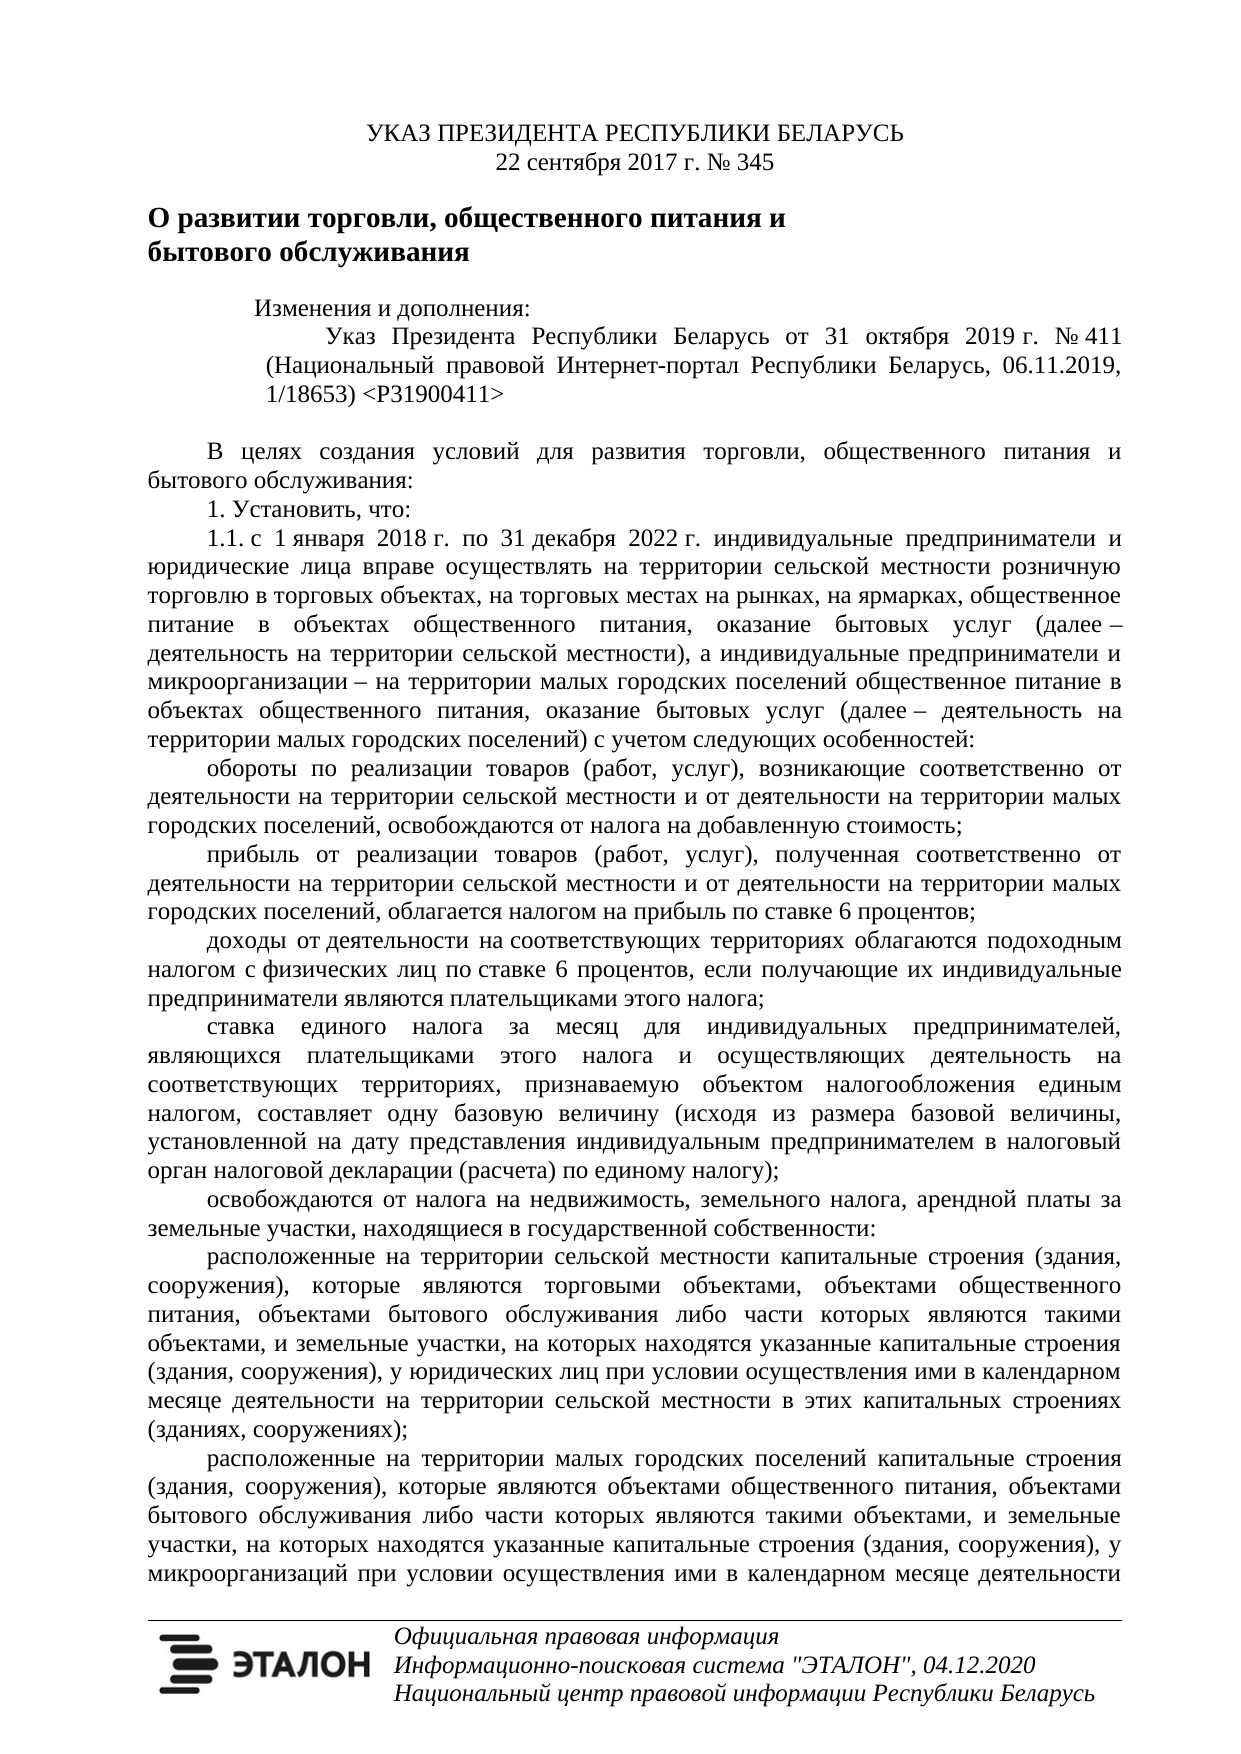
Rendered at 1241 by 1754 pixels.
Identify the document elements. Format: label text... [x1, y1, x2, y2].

text обороты по реализации товаров (работ, услуг), возникающие соответственно от деятельности на территории сельской местности и от деятельности на территории малых городских поселений, освобождаются от налога на добавленную стоимость; [147, 753, 1122, 839]
text УКАЗ ПРЕЗИДЕНТА РЕСПУБЛИКИ БЕЛАРУСЬ [147, 118, 1122, 147]
text прибыль от реализации товаров (работ, услуг), полученная соответственно от деятельности на территории сельской местности и от деятельности на территории малых городских поселений, облагается налогом на прибыль по ставке 6 процентов; [147, 839, 1122, 925]
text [147, 1443, 1122, 1586]
text 1.1. с 1 января 2018 г. по 31 декабря 2022 г. индивидуальные предприниматели и юридические лица вправе осуществлять на территории сельской местности розничную торговлю в торговых объектах, на торговых местах на рынках, на ярмарках, общественное питание в объектах общественного питания, оказание бытовых услуг (далее – деятельность на территории сельской местности), а индивидуальные предприниматели и микроорганизации – на территории малых городских поселений общественное питание в объектах общественного питания, оказание бытовых услуг (далее – деятельность на территории малых городских поселений) с учетом следующих особенностей: [147, 523, 1122, 753]
text 22 сентября 2017 г. № 345 [147, 147, 1122, 176]
text Указ Президента Республики Беларусь от 31 октября 2019 г. № 411 (Национальный правовой Интернет-портал Республики Беларусь, 06.11.2019, 1/18653) <P31900411> [266, 321, 1122, 408]
text освобождаются от налога на недвижимость, земельного налога, арендной платы за земельные участки, находящиеся в государственной собственности: [147, 1184, 1122, 1241]
text В целях создания условий для развития торговли, общественного питания и бытового обслуживания: [147, 436, 1122, 494]
title О развитии торговли, общественного питания и бытового обслуживания [147, 201, 886, 268]
text Изменения и дополнения: [254, 293, 1122, 321]
text ставка единого налога за месяц для индивидуальных предпринимателей, являющихся плательщиками этого налога и осуществляющих деятельность на соответствующих территориях, признаваемую объектом налогообложения единым налогом, составляет одну базовую величину (исходя из размера базовой величины, установленной на дату представления индивидуальным предпринимателем в налоговый орган налоговой декларации (расчета) по единому налогу); [147, 1011, 1122, 1184]
picture [158, 1632, 371, 1696]
text доходы от деятельности на соответствующих территориях облагаются подоходным налогом с физических лиц по ставке 6 процентов, если получающие их индивидуальные предприниматели являются плательщиками этого налога; [147, 925, 1122, 1011]
text расположенные на территории сельской местности капитальные строения (здания, сооружения), которые являются торговыми объектами, объектами общественного питания, объектами бытового обслуживания либо части которых являются такими объектами, и земельные участки, на которых находятся указанные капитальные строения (здания, сооружения), у юридических лиц при условии осуществления ими в календарном месяце деятельности на территории сельской местности в этих капитальных строениях (зданиях, сооружениях); [147, 1241, 1122, 1443]
text 1. Установить, что: [147, 494, 1122, 523]
